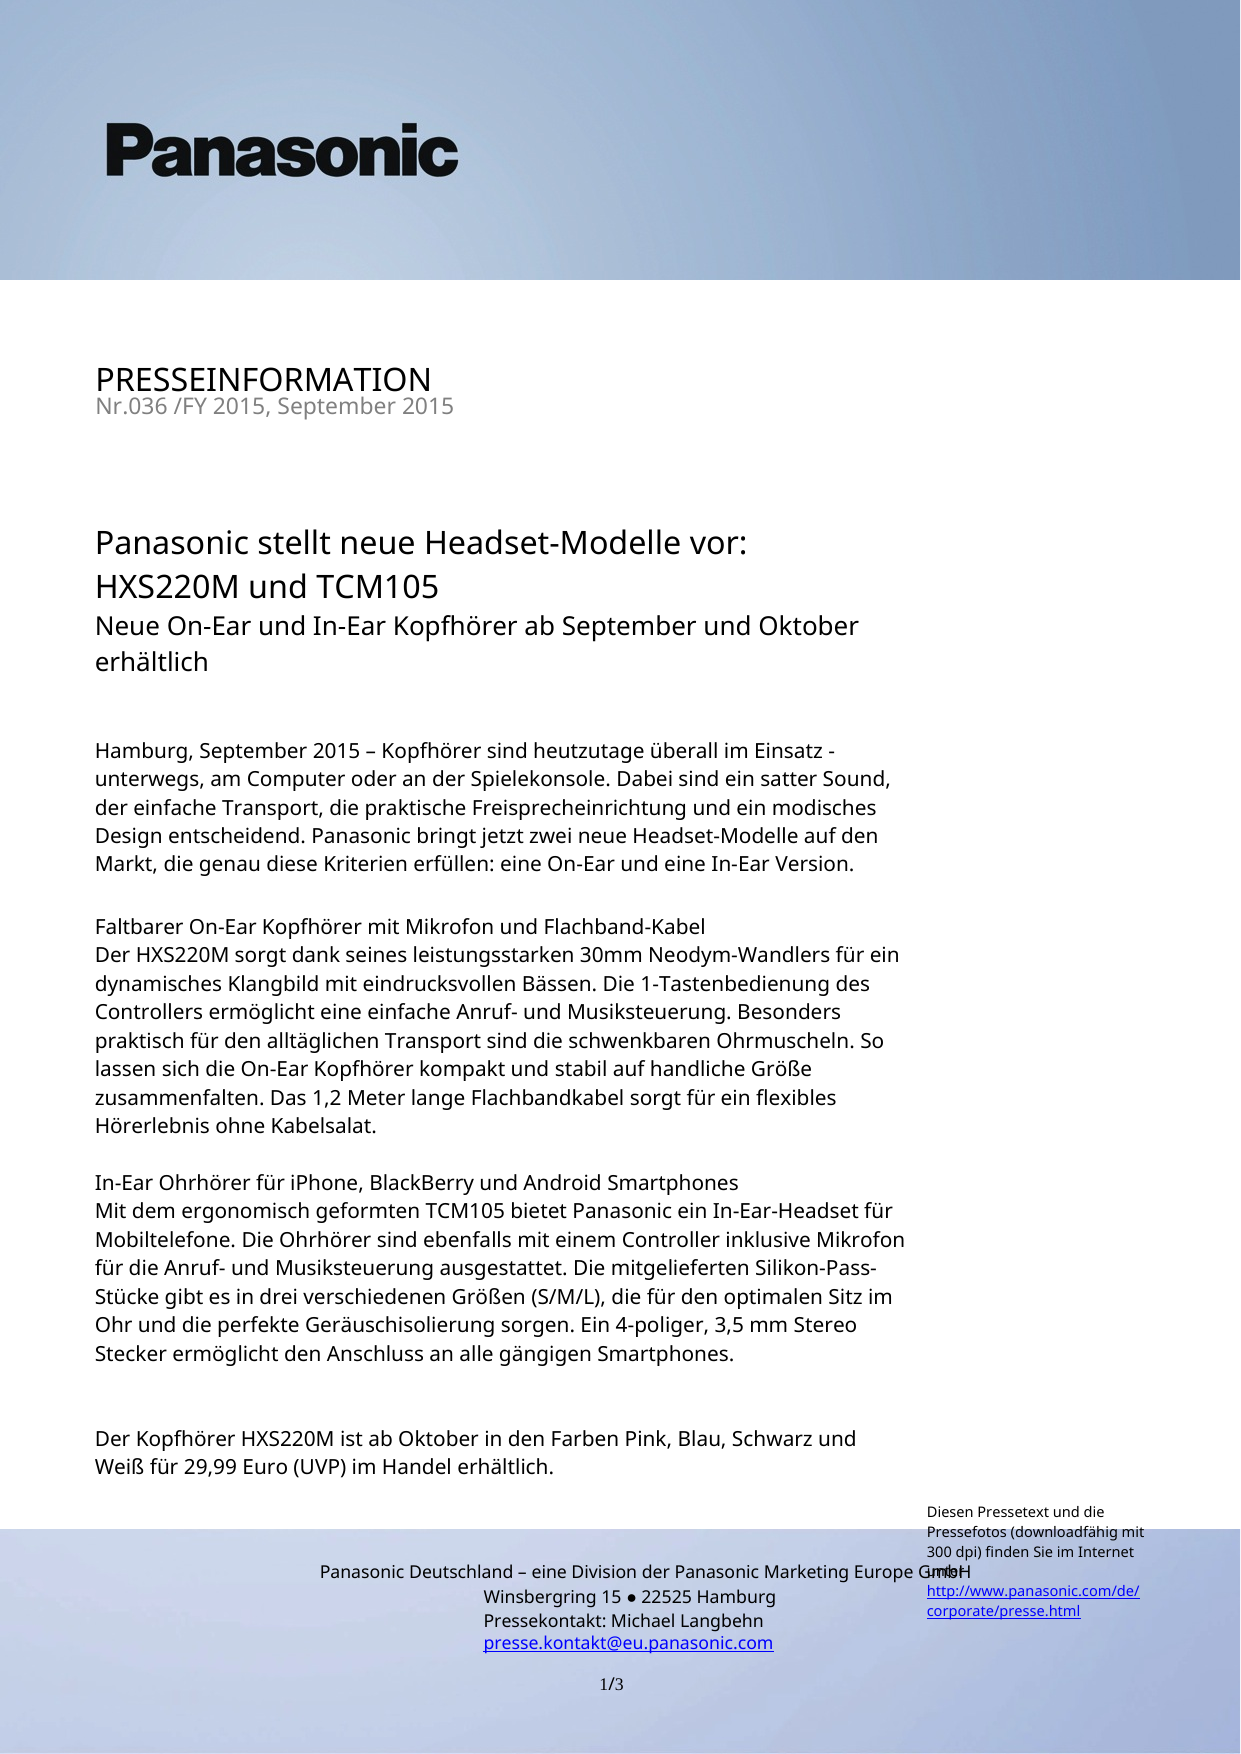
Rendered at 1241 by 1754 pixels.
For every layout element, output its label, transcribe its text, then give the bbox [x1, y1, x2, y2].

text Hamburg, September 2015 – Kopfhörer sind heutzutage überall im Einsatz - unterwegs, am Computer oder an der Spielekonsole. Dabei sind ein satter Sound, der einfache Transport, die praktische Freisprecheinrichtung und ein modisches Design entscheidend. Panasonic bringt jetzt zwei neue Headset-Modelle auf den Markt, die genau diese Kriterien erfüllen: eine On-Ear und eine In-Ear Version. [94, 736, 921, 878]
text Neue On-Ear und In-Ear Kopfhörer ab September und Oktober erhältlich [94, 608, 902, 679]
text Mit dem ergonomisch geformten TCM105 bietet Panasonic ein In-Ear-Headset für Mobiltelefone. Die Ohrhörer sind ebenfalls mit einem Controller inklusive Mikrofon für die Anruf- und Musiksteuerung ausgestattet. Die mitgelieferten Silikon-Pass-Stücke gibt es in drei verschiedenen Größen (S/M/L), die für den optimalen Sitz im Ohr und die perfekte Geräuschisolierung sorgen. Ein 4-poliger, 3,5 mm Stereo Stecker ermöglicht den Anschluss an alle gängigen Smartphones. [94, 1196, 915, 1367]
text PRESSEINFORMATION Nr.036 /FY 2015, September 2015 [95, 373, 905, 419]
text Panasonic stellt neue Headset-Modelle vor: HXS220M und TCM105 [94, 520, 902, 608]
picture [921, 1567, 927, 1577]
text Der HXS220M sorgt dank seines leistungsstarken 30mm Neodym-Wandlers für ein dynamisches Klangbild mit eindrucksvollen Bässen. Die 1-Tastenbedienung des Controllers ermöglicht eine einfache Anruf- und Musiksteuerung. Besonders praktisch für den alltäglichen Transport sind die schwenkbaren Ohrmuscheln. So lassen sich die On-Ear Kopfhörer kompakt und stabil auf handliche Größe zusammenfalten. Das 1,2 Meter lange Flachbandkabel sorgt für ein flexibles Hörerlebnis ohne Kabelsalat. [94, 941, 915, 1139]
text In-Ear Ohrhörer für iPhone, BlackBerry und Android Smartphones [94, 1168, 915, 1196]
text Faltbarer On-Ear Kopfhörer mit Mikrofon und Flachband-Kabel [94, 912, 915, 941]
picture [0, 1529, 1241, 1754]
picture [0, 0, 1241, 280]
text Der Kopfhörer HXS220M ist ab Oktober in den Farben Pink, Blau, Schwarz und Weiß für 29,99 Euro (UVP) im Handel erhältlich. [94, 1424, 915, 1481]
text Diesen Pressetext und die Pressefotos (downloadfähig mit 300 dpi) finden Sie im Internet unter http://www.panasonic.com/de/ corporate/presse.html [927, 1502, 1151, 1621]
